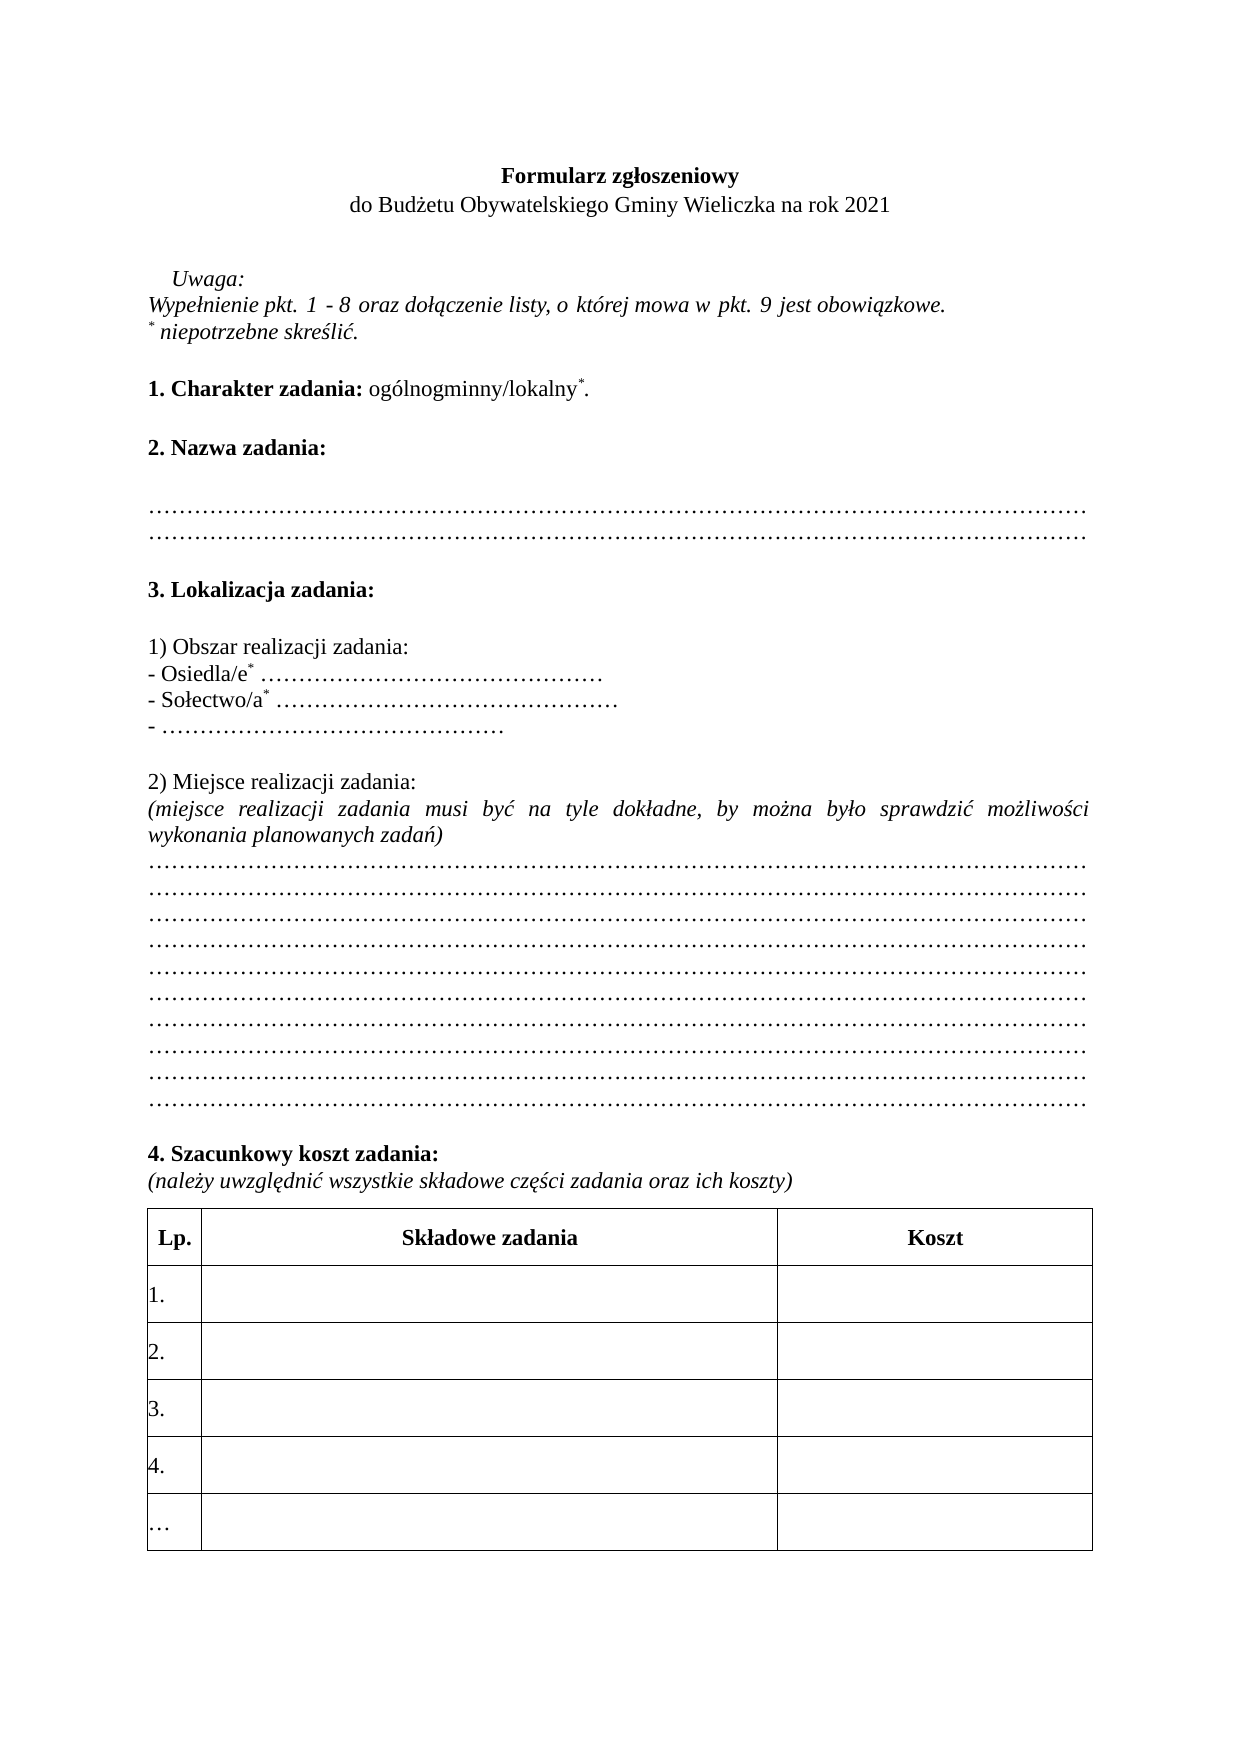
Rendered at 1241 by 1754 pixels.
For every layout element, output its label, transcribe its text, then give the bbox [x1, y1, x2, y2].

table_cell Uwaga: Wypełnienie pkt. 1 - 8 oraz dołączenie listy, o której mowa w pkt. 9 jest obowiązkowe. * niepotrzebne skreślić. [148, 250, 1093, 359]
table_cell 2. Nazwa zadania: [148, 418, 1093, 477]
table_cell Lp. [148, 1209, 201, 1265]
table_cell 3. [148, 1380, 201, 1436]
table_cell Składowe zadania [202, 1209, 777, 1265]
table_cell …………………………………………………………………………………………………………… …………………………………………………………………………………………………………… [148, 477, 1093, 559]
table_cell [778, 1494, 1092, 1550]
table_cell 4. [148, 1437, 201, 1493]
table_cell … [148, 1494, 201, 1550]
table_header Formularz zgłoszeniowy do Budżetu Obywatelskiego Gminy Wieliczka na rok 2021 [148, 148, 1093, 250]
table_cell [202, 1323, 777, 1379]
table_cell [202, 1266, 777, 1322]
table_cell [778, 1437, 1092, 1493]
table_cell [202, 1380, 777, 1436]
table_cell 1) Obszar realizacji zadania: - Osiedla/e* ……………………………………… - Sołectwo/a* ……………………………………… - ……………………………………… [148, 619, 1093, 753]
table_cell [778, 1266, 1092, 1322]
table_cell 1. [148, 1266, 201, 1322]
table_cell 3. Lokalizacja zadania: [148, 560, 1093, 618]
table_cell [778, 1323, 1092, 1379]
table_cell 1. Charakter zadania: ogólnogminny/lokalny*. [148, 359, 1093, 418]
table_cell 2) Miejsce realizacji zadania: (miejsce realizacji zadania musi być na tyle dokładne, by można było sprawdzić możliwości wykonania planowanych zadań) …………………………………………………………………………………………………………… …………………………………………………………………………………………………………… …………………………………………………………………………………………………………… …………………………………………………………………………………………………………… …………………………………………………………………………………………………………… …………………………………………………………………………………………………………… …………………………………………………………………………………………………………… …………………………………………………………………………………………………………… …………………………………………………………………………………………………………… …………………………………………………………………………………………………………… [148, 754, 1093, 1126]
table_cell [202, 1494, 777, 1550]
table_cell [778, 1380, 1092, 1436]
table_cell [202, 1437, 777, 1493]
table_cell 2. [148, 1323, 201, 1379]
table_cell Koszt [778, 1209, 1092, 1265]
table_cell 4. Szacunkowy koszt zadania: (należy uwzględnić wszystkie składowe części zadania oraz ich koszty) [148, 1126, 1093, 1208]
